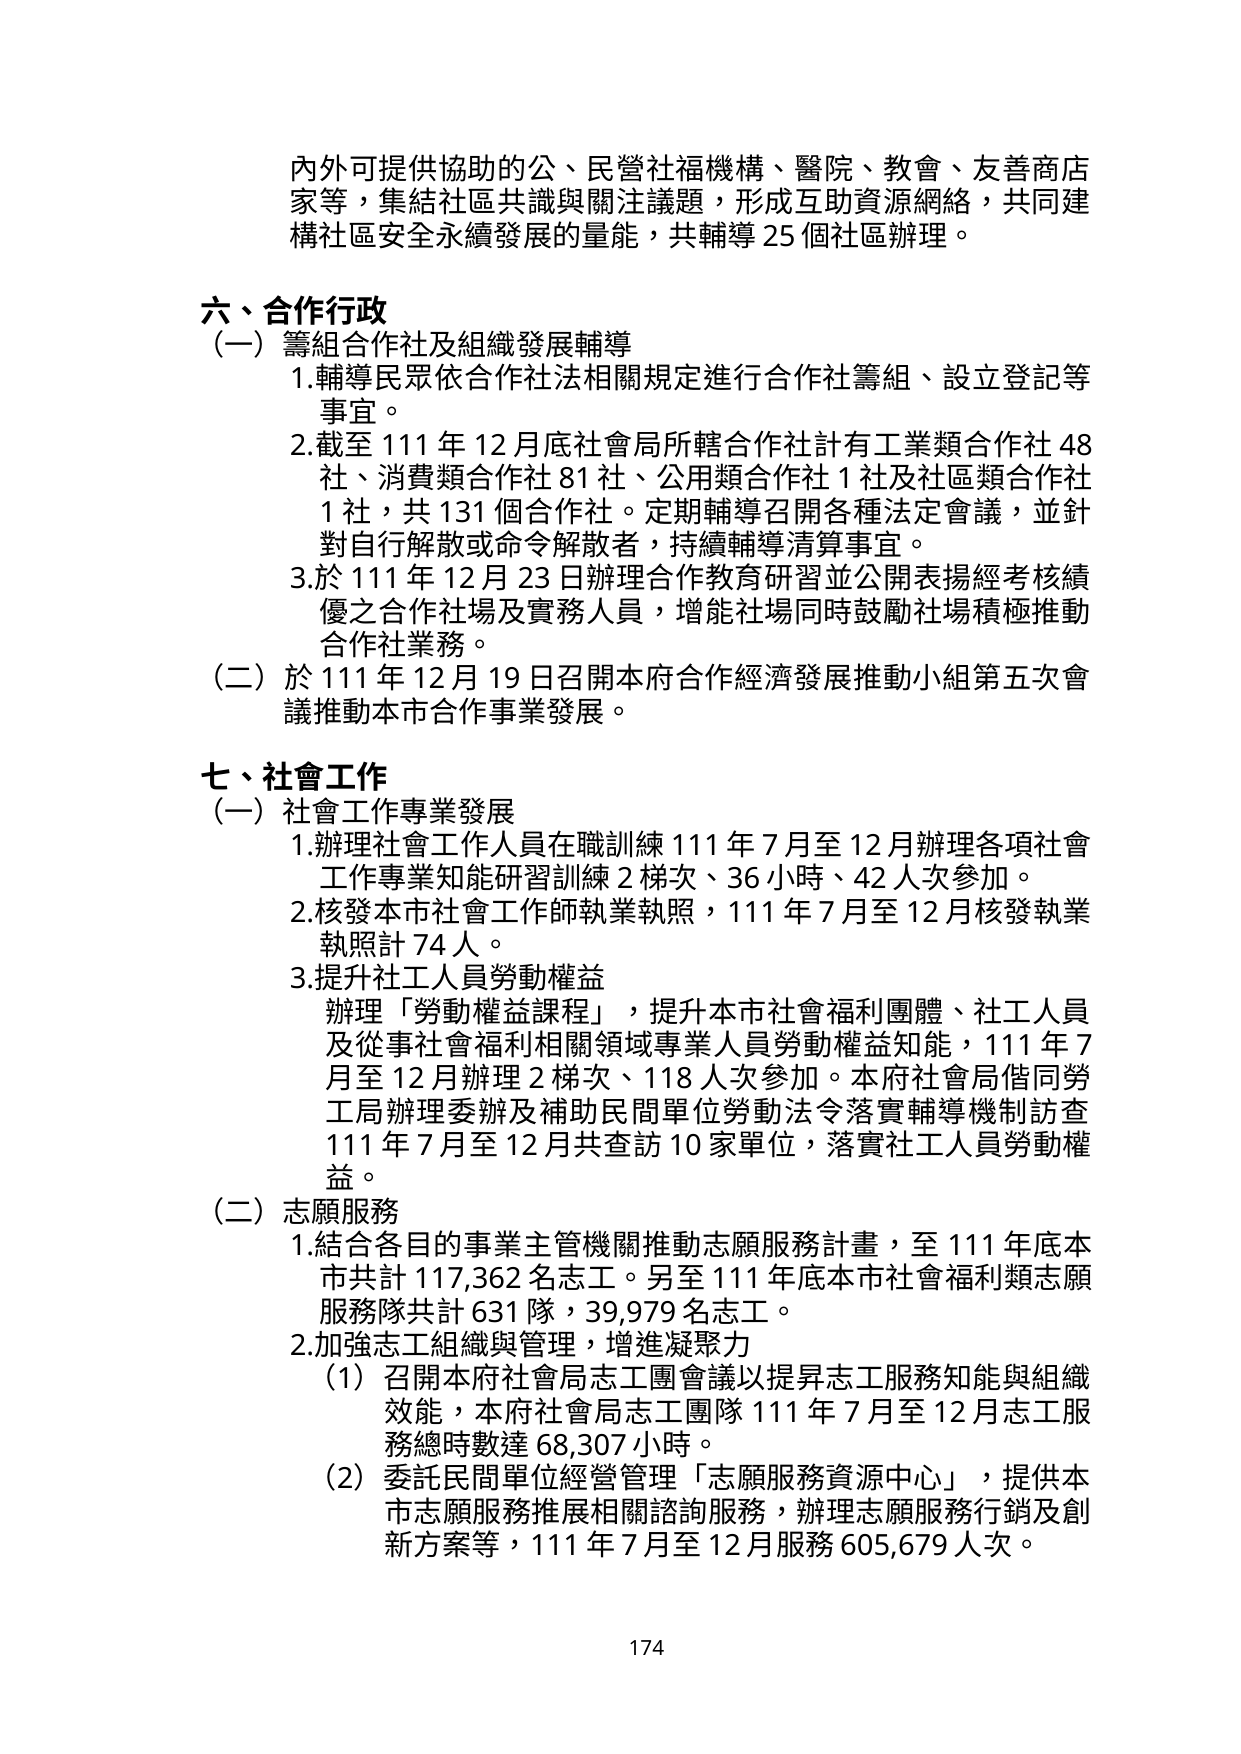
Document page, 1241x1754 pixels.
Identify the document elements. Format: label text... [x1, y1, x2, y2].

text （一）籌組合作社及組織發展輔導 [195, 329, 1092, 362]
text 1.結合各目的事業主管機關推動志願服務計畫，至111年底本市共計117,362名志工。另至111年底本市社會福利類志願服務隊共計631隊，39,979名志工。 [289, 1229, 1092, 1329]
text 3.於111年12月23日辦理合作教育研習並公開表揚經考核績優之合作社場及實務人員，增能社場同時鼓勵社場積極推動合作社業務。 [289, 562, 1092, 662]
text 辦理「勞動權益課程」，提升本市社會福利團體、社工人員及從事社會福利相關領域專業人員勞動權益知能，111年7月至12月辦理2梯次、118人次參加。本府社會局偕同勞工局辦理委辦及補助民間單位勞動法令落實輔導機制訪查，111年7月至12月共查訪10家單位，落實社工人員勞動權益。 [325, 995, 1092, 1195]
text 2.核發本市社會工作師執業執照，111年7月至12月核發執業執照計74人。 [289, 895, 1092, 962]
text （1）召開本府社會局志工團會議以提昇志工服務知能與組織效能，本府社會局志工團隊111年7月至12月志工服務總時數達68,307小時。 [307, 1362, 1092, 1462]
text 2.截至111年12月底社會局所轄合作社計有工業類合作社48社、消費類合作社81社、公用類合作社1社及社區類合作社1社，共131個合作社。定期輔導召開各種法定會議，並針對自行解散或命令解散者，持續輔導清算事宜。 [289, 429, 1092, 562]
text 2.加強志工組織與管理，增進凝聚力 [289, 1329, 1092, 1362]
text （二）志願服務 [195, 1195, 1092, 1229]
text 1.辦理社會工作人員在職訓練111年7月至12月辦理各項社會工作專業知能研習訓練2梯次、36小時、42人次參加。 [289, 829, 1092, 895]
text （2）委託民間單位經營管理「志願服務資源中心」，提供本市志願服務推展相關諮詢服務，辦理志願服務行銷及創新方案等，111年7月至12月服務605,679人次。 [307, 1462, 1092, 1562]
text 六、合作行政 [200, 295, 1092, 329]
text 3.提升社工人員勞動權益 [289, 962, 1092, 995]
text 七、社會工作 [200, 762, 1092, 795]
text 1.輔導民眾依合作社法相關規定進行合作社籌組、設立登記等事宜。 [289, 362, 1092, 429]
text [289, 153, 1092, 253]
text （二）於111年12月19日召開本府合作經濟發展推動小組第五次會議推動本市合作事業發展。 [195, 662, 1092, 729]
text （一）社會工作專業發展 [195, 795, 1092, 829]
